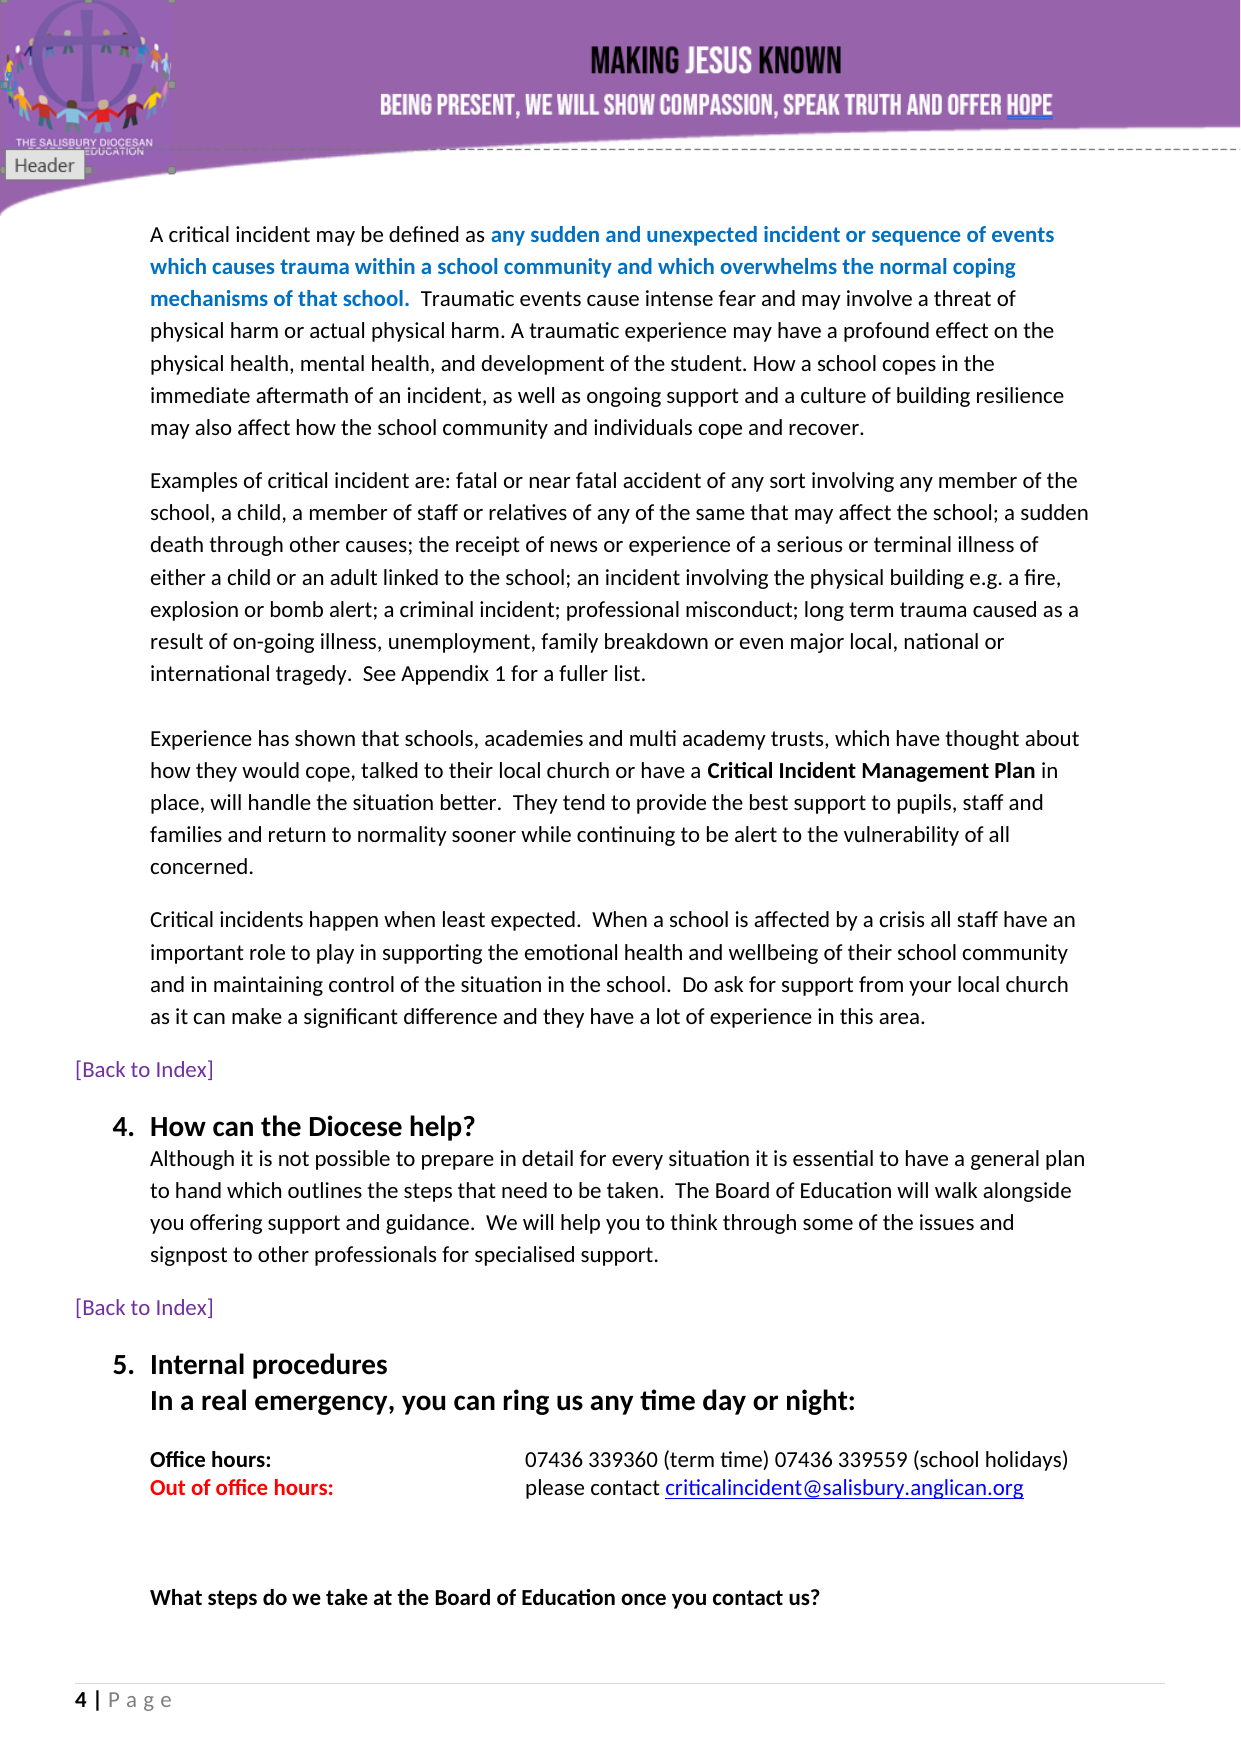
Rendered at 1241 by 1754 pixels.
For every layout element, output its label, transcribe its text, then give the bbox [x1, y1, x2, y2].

text In a real emergency, you can ring us any time day or night: [150, 1382, 1165, 1417]
text [Back to Index] [75, 1055, 1094, 1083]
text What steps do we take at the Board of Education once you contact us? [150, 1583, 1094, 1611]
subtitle Internal procedures [112, 1346, 1165, 1382]
text [Back to Index] [75, 1293, 1094, 1321]
text A critical incident may be defined as any sudden and unexpected incident or sequence of events which causes trauma within a school community and which overwhelms the normal coping mechanisms of that school. Traumatic events cause intense fear and may involve a threat of physical harm or actual physical harm. A traumatic experience may have a profound effect on the physical health, mental health, and development of the student. How a school copes in the immediate aftermath of an incident, as well as ongoing support and a culture of building resilience may also affect how the school community and individuals cope and recover. [150, 102, 1094, 441]
text Office hours: 07436 339360 (term time) 07436 339559 (school holidays) [75, 1446, 1165, 1473]
text Out of office hours: please contact criticalincident@salisbury.anglican.org [75, 1473, 1165, 1502]
text Although it is not possible to prepare in detail for every situation it is essential to have a general plan to hand which outlines the steps that need to be taken. The Board of Education will walk alongside you offering support and guidance. We will help you to think through some of the issues and signpost to other professionals for specialised support. [150, 1144, 1094, 1268]
text Examples of critical incident are: fatal or near fatal accident of any sort involving any member of the school, a child, a member of staff or relatives of any of the same that may affect the school; a sudden death through other causes; the receipt of news or experience of a serious or terminal illness of either a child or an adult linked to the school; an incident involving the physical building e.g. a fire, explosion or bomb alert; a criminal incident; professional misconduct; long term trauma caused as a result of on-going illness, unemployment, family breakdown or even major local, national or international tragedy. See Appendix 1 for a fuller list. [150, 466, 1094, 687]
text Critical incidents happen when least expected. When a school is affected by a crisis all staff have an important role to play in supporting the emotional health and wellbeing of their school community and in maintaining control of the situation in the school. Do ask for support from your local church as it can make a significant difference and they have a lot of experience in this area. [150, 905, 1094, 1030]
text Experience has shown that schools, academies and multi academy trusts, which have thought about how they would cope, talked to their local church or have a Critical Incident Management Plan in place, will handle the situation better. They tend to provide the best support to pupils, staff and families and return to normality sooner while continuing to be alert to the vulnerability of all concerned. [150, 724, 1094, 880]
picture [0, 0, 1241, 216]
subtitle How can the Diocese help? [112, 1108, 1165, 1144]
